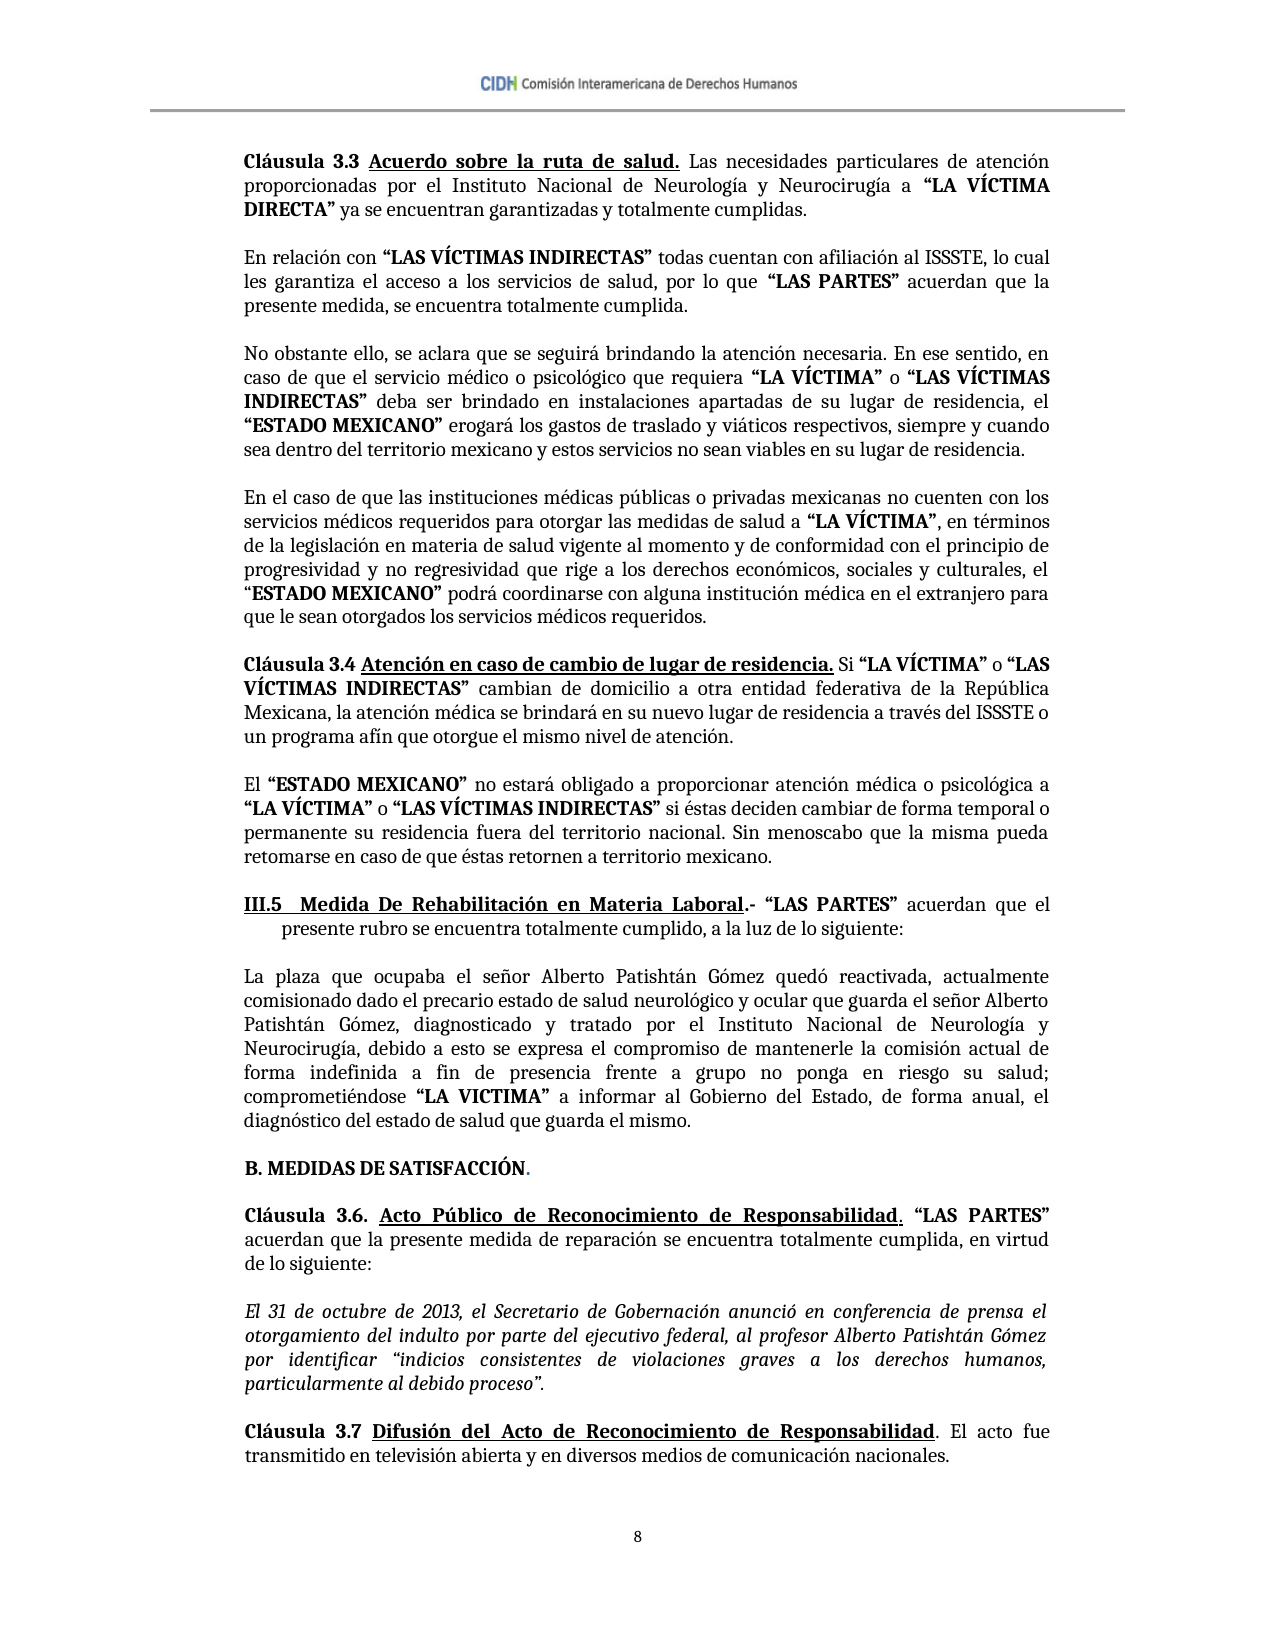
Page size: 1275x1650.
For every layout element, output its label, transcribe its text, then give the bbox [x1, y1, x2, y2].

picture [475, 75, 800, 93]
text Cláusula 3.6. Acto Público de Reconocimiento de Responsabilidad. “LAS PARTES” acuerdan que la presente medida de reparación se encuentra totalmente cumplida, en virtud de lo siguiente: [244, 1204, 1050, 1276]
text El 31 de octubre de 2013, el Secretario de Gobernación anunció en conferencia de prensa el otorgamiento del indulto por parte del ejecutivo federal, al profesor Alberto Patishtán Gómez por identificar “indicios consistentes de violaciones graves a los derechos humanos, particularmente al debido proceso”. [244, 1300, 1050, 1396]
text Cláusula 3.3 Acuerdo sobre la ruta de salud. Las necesidades particulares de atención proporcionadas por el Instituto Nacional de Neurología y Neurocirugía a “LA VÍCTIMA DIRECTA” ya se encuentran garantizadas y totalmente cumplidas. [244, 150, 1050, 222]
text El “ESTADO MEXICANO” no estará obligado a proporcionar atención médica o psicológica a “LA VÍCTIMA” o “LAS VÍCTIMAS INDIRECTAS” si éstas deciden cambiar de forma temporal o permanente su residencia fuera del territorio nacional. Sin menoscabo que la misma pueda retomarse en caso de que éstas retornen a territorio mexicano. [244, 773, 1050, 869]
text No obstante ello, se aclara que se seguirá brindando la atención necesaria. En ese sentido, en caso de que el servicio médico o psicológico que requiera “LA VÍCTIMA” o “LAS VÍCTIMAS INDIRECTAS” deba ser brindado en instalaciones apartadas de su lugar de residencia, el “ESTADO MEXICANO” erogará los gastos de traslado y viáticos respectivos, siempre y cuando sea dentro del territorio mexicano y estos servicios no sean viables en su lugar de residencia. [244, 342, 1050, 461]
text Cláusula 3.4 Atención en caso de cambio de lugar de residencia. Si “LA VÍCTIMA” o “LAS VÍCTIMAS INDIRECTAS” cambian de domicilio a otra entidad federativa de la República Mexicana, la atención médica se brindará en su nuevo lugar de residencia a través del ISSSTE o un programa afín que otorgue el mismo nivel de atención. [244, 653, 1050, 749]
text En el caso de que las instituciones médicas públicas o privadas mexicanas no cuenten con los servicios médicos requeridos para otorgar las medidas de salud a “LA VÍCTIMA”, en términos de la legislación en materia de salud vigente al momento y de conformidad con el principio de progresividad y no regresividad que rige a los derechos económicos, sociales y culturales, el “ESTADO MEXICANO” podrá coordinarse con alguna institución médica en el extranjero para que le sean otorgados los servicios médicos requeridos. [244, 485, 1050, 629]
list Medida De Rehabilitación en Materia Laboral.- “LAS PARTES” acuerdan que el presente rubro se encuentra totalmente cumplido, a la luz de lo siguiente: [244, 893, 1050, 941]
text Cláusula 3.7 Difusión del Acto de Reconocimiento de Responsabilidad. El acto fue transmitido en televisión abierta y en diversos medios de comunicación nacionales. [244, 1420, 1050, 1468]
subtitle B. MEDIDAS DE SATISFACCIÓN. [244, 1156, 1050, 1180]
text En relación con “LAS VÍCTIMAS INDIRECTAS” todas cuentan con afiliación al ISSSTE, lo cual les garantiza el acceso a los servicios de salud, por lo que “LAS PARTES” acuerdan que la presente medida, se encuentra totalmente cumplida. [244, 246, 1050, 318]
text La plaza que ocupaba el señor Alberto Patishtán Gómez quedó reactivada, actualmente comisionado dado el precario estado de salud neurológico y ocular que guarda el señor Alberto Patishtán Gómez, diagnosticado y tratado por el Instituto Nacional de Neurología y Neurocirugía, debido a esto se expresa el compromiso de mantenerle la comisión actual de forma indefinida a fin de presencia frente a grupo no ponga en riesgo su salud; comprometiéndose “LA VICTIMA” a informar al Gobierno del Estado, de forma anual, el diagnóstico del estado de salud que guarda el mismo. [244, 964, 1050, 1132]
